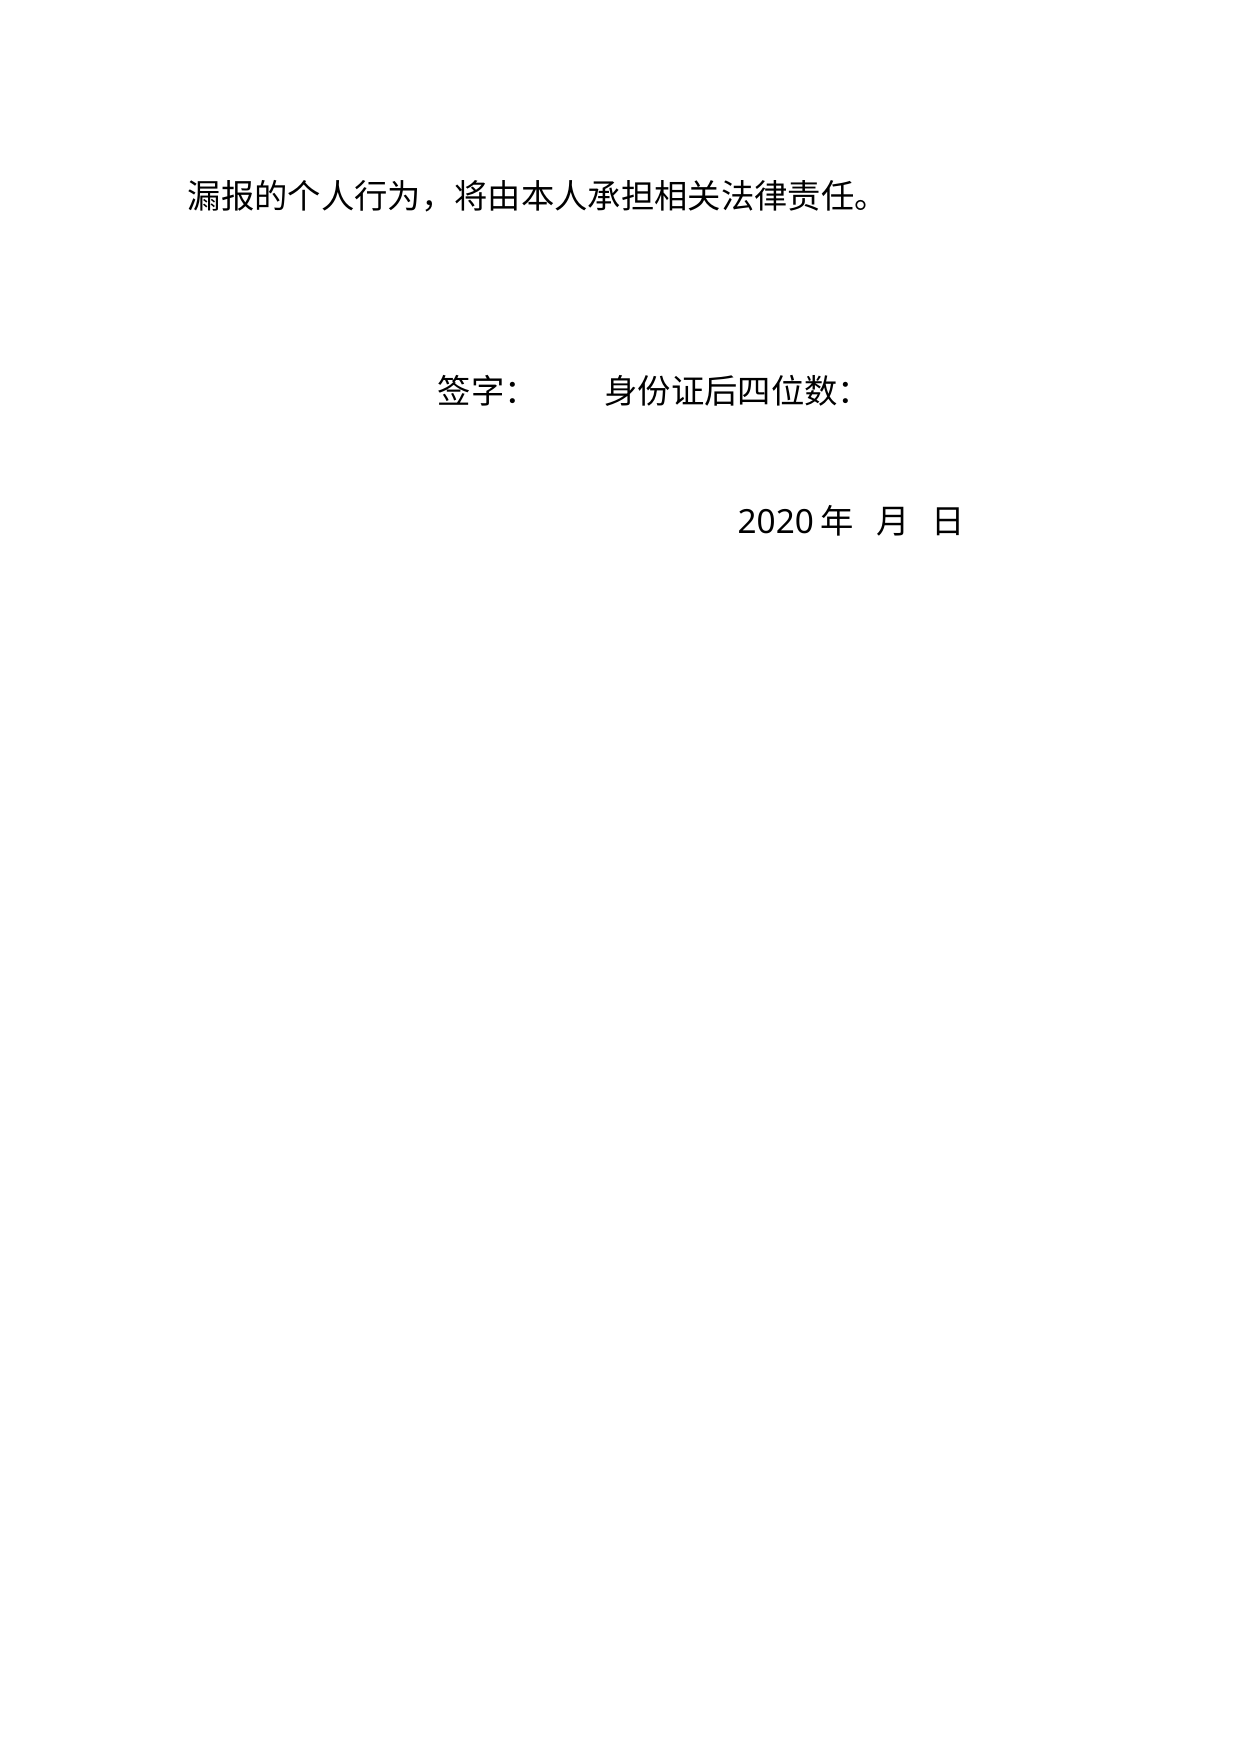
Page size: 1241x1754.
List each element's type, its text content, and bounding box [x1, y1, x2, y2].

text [187, 162, 1053, 227]
text 2020年 月 日 [187, 487, 1053, 552]
text 签字： 身份证后四位数： [187, 357, 1053, 422]
